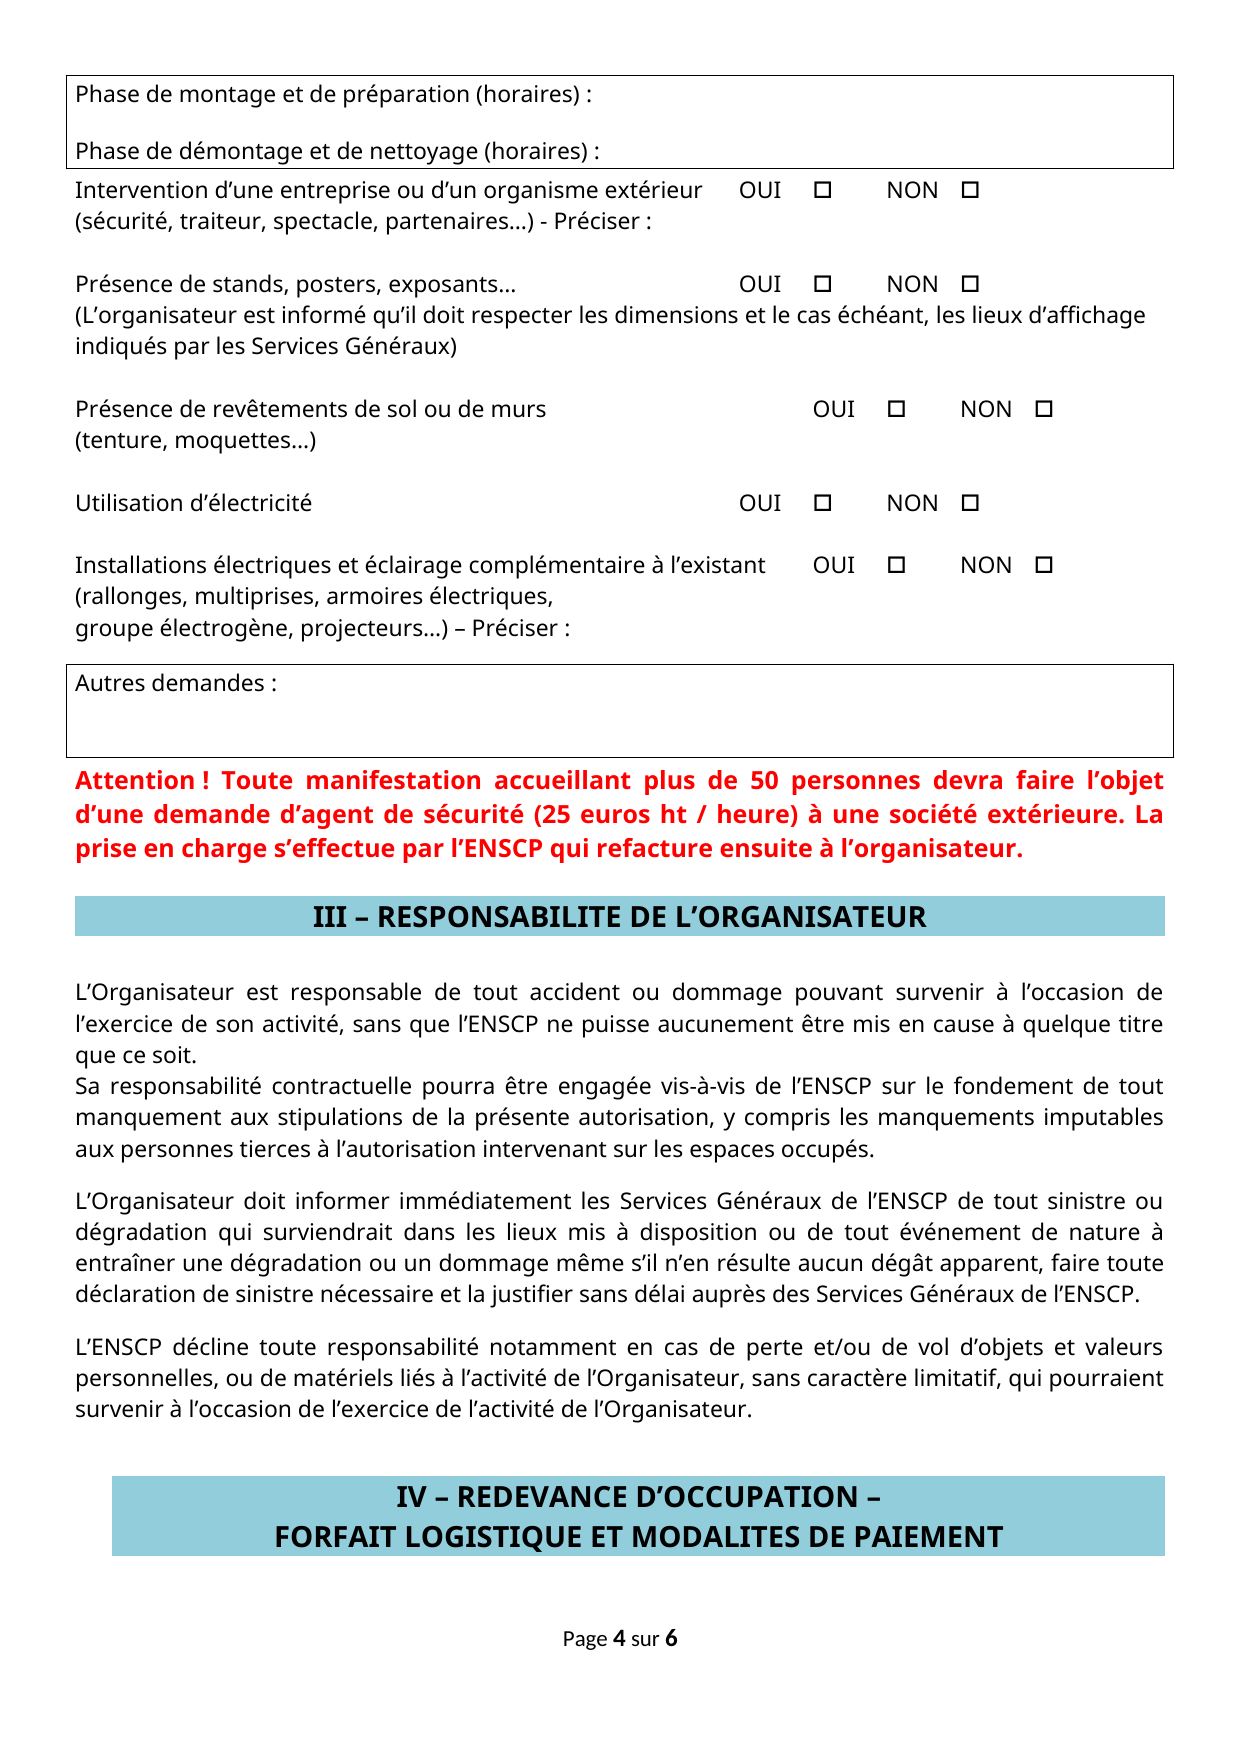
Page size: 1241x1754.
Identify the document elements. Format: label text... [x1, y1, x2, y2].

text Présence de stands, posters, exposants… OUI NON [75, 268, 1165, 299]
text Installations électriques et éclairage complémentaire à l’existant OUI NON [75, 549, 1165, 580]
text Phase de démontage et de nettoyage (horaires) : [67, 132, 1173, 168]
text (sécurité, traiteur, spectacle, partenaires…) - Préciser : [75, 205, 1165, 236]
text Autres demandes : [67, 665, 1173, 698]
text (tenture, moquettes…) [75, 424, 1165, 455]
text Utilisation d’électricité OUI NON [75, 486, 1165, 518]
text Intervention d’une entreprise ou d’un organisme extérieur OUI NON [75, 174, 1165, 205]
text IV – REDEVANCE D’OCCUPATION – [112, 1476, 1165, 1516]
text III – RESPONSABILITE DE L’ORGANISATEUR [75, 896, 1165, 936]
text L’Organisateur doit informer immédiatement les Services Généraux de l’ENSCP de tout sinistre ou dégradation qui surviendrait dans les lieux mis à disposition ou de tout événement de nature à entraîner une dégradation ou un dommage même s’il n’en résulte aucun dégât apparent, faire toute déclaration de sinistre nécessaire et la justifier sans délai auprès des Services Généraux de l’ENSCP. [75, 1184, 1165, 1309]
text FORFAIT LOGISTIQUE ET MODALITES DE PAIEMENT [112, 1516, 1165, 1556]
text groupe électrogène, projecteurs…) – Préciser : [75, 611, 1165, 643]
text (L’organisateur est informé qu’il doit respecter les dimensions et le cas échéant, les lieux d’affichage indiqués par les Services Généraux) [75, 299, 1165, 361]
text (rallonges, multiprises, armoires électriques, [75, 580, 1165, 611]
text Sa responsabilité contractuelle pourra être engagée vis-à-vis de l’ENSCP sur le fondement de tout manquement aux stipulations de la présente autorisation, y compris les manquements imputables aux personnes tierces à l’autorisation intervenant sur les espaces occupés. [75, 1070, 1165, 1164]
text Phase de montage et de préparation (horaires) : [67, 76, 1173, 109]
text L’ENSCP décline toute responsabilité notamment en cas de perte et/ou de vol d’objets et valeurs personnelles, ou de matériels liés à l’activité de l’Organisateur, sans caractère limitatif, qui pourraient survenir à l’occasion de l’exercice de l’activité de l’Organisateur. [75, 1330, 1165, 1424]
text Présence de revêtements de sol ou de murs OUI NON [75, 393, 1165, 424]
text L’Organisateur est responsable de tout accident ou dommage pouvant survenir à l’occasion de l’exercice de son activité, sans que l’ENSCP ne puisse aucunement être mis en cause à quelque titre que ce soit. [75, 976, 1165, 1070]
text Attention ! Toute manifestation accueillant plus de 50 personnes devra faire l’objet d’une demande d’agent de sécurité (25 euros ht / heure) à une société extérieure. La prise en charge s’effectue par l’ENSCP qui refacture ensuite à l’organisateur. [75, 762, 1165, 865]
